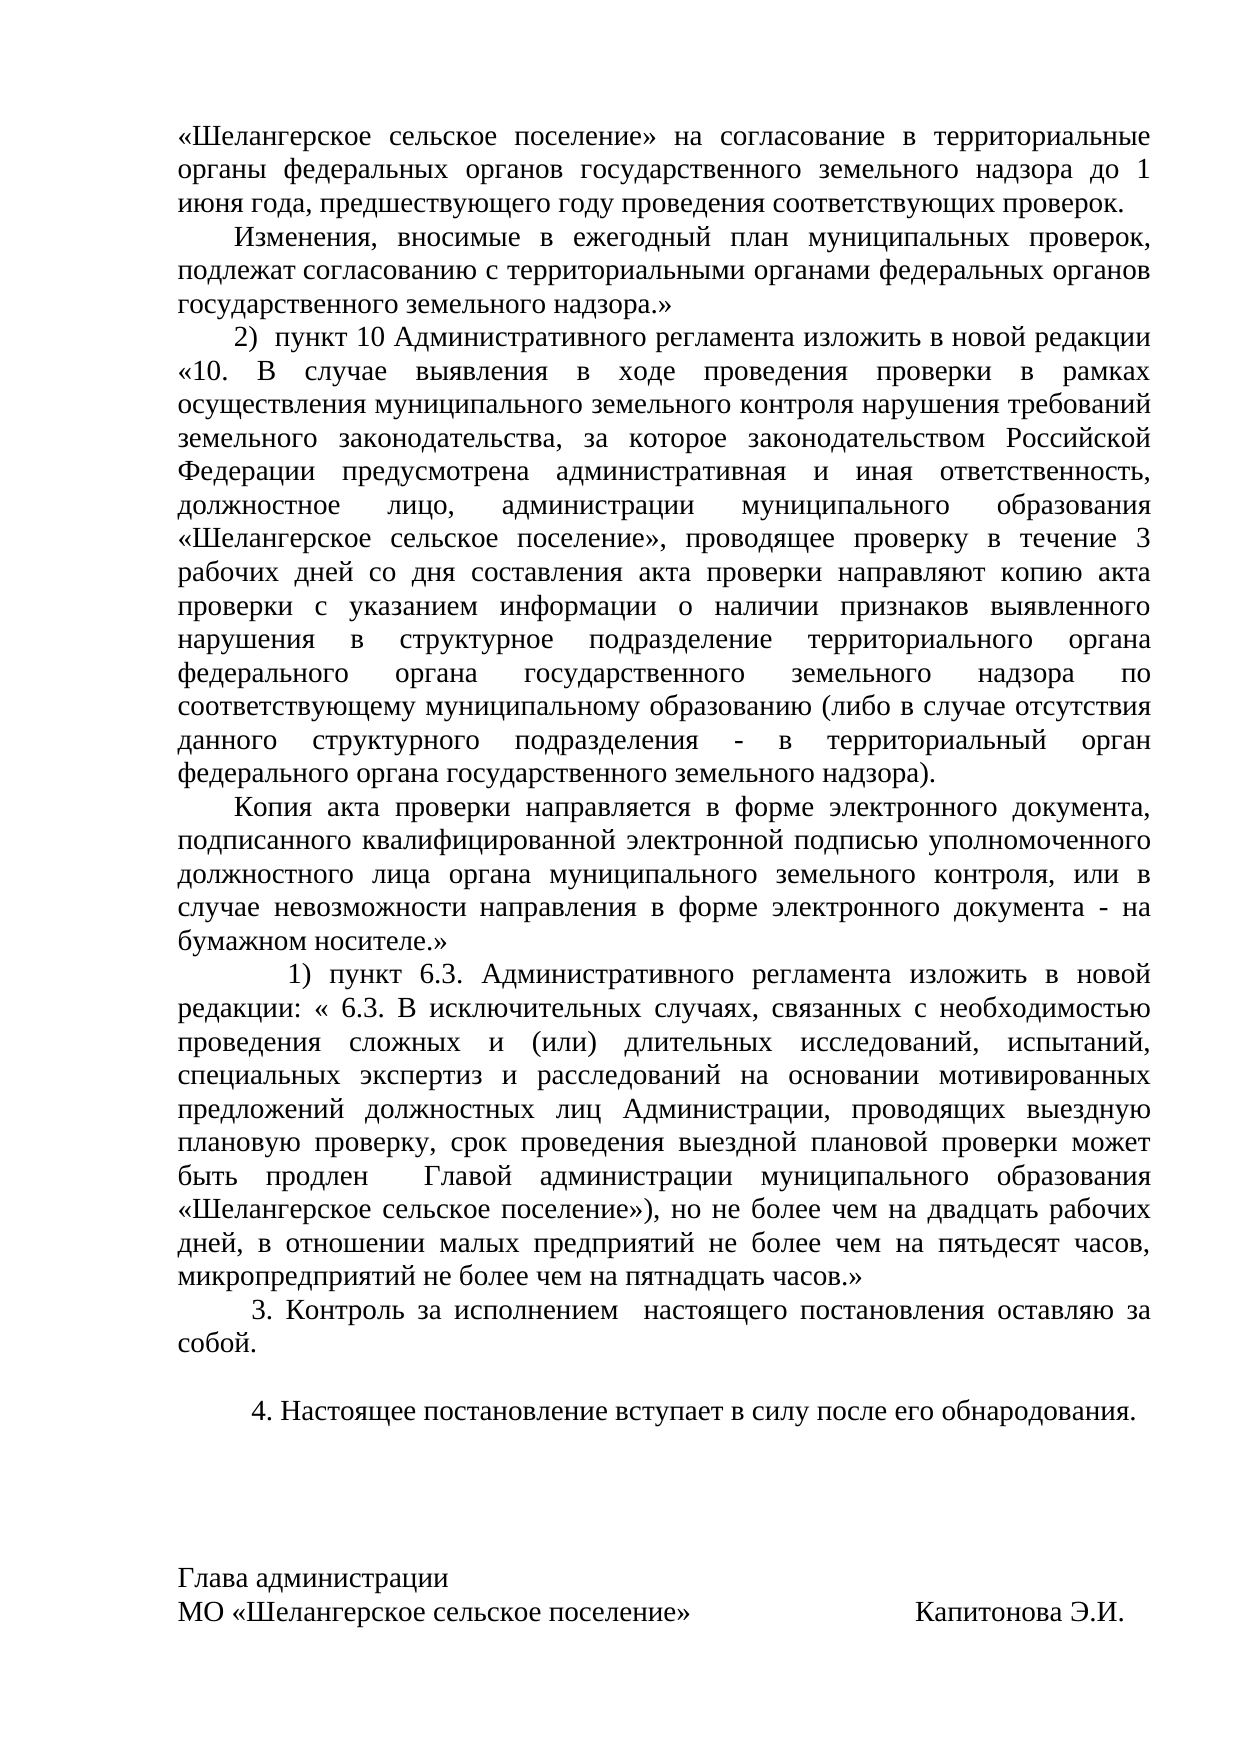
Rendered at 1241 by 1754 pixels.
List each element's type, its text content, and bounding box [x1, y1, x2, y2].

text 3. Контроль за исполнением настоящего постановления оставляю за собой. [177, 1292, 1152, 1359]
text Копия акта проверки направляется в форме электронного документа, подписанного квалифицированной электронной подписью уполномоченного должностного лица органа муниципального земельного контроля, или в случае невозможности направления в форме электронного документа - на бумажном носителе.» [177, 789, 1152, 957]
text 4. Настоящее постановление вступает в силу после его обнародования. [177, 1393, 1152, 1426]
text 1) пункт 6.3. Административного регламента изложить в новой редакции: « 6.3. В исключительных случаях, связанных с необходимостью проведения сложных и (или) длительных исследований, испытаний, специальных экспертиз и расследований на основании мотивированных предложений должностных лиц Администрации, проводящих выездную плановую проверку, срок проведения выездной плановой проверки может быть продлен Главой администрации муниципального образования «Шелангерское сельское поселение»), но не более чем на двадцать рабочих дней, в отношении малых предприятий не более чем на пятьдесят часов, микропредприятий не более чем на пятнадцать часов.» [177, 957, 1152, 1292]
text Изменения, вносимые в ежегодный план муниципальных проверок, подлежат согласованию с территориальными органами федеральных органов государственного земельного надзора.» [177, 219, 1152, 319]
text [177, 118, 1152, 219]
text Глава администрации [177, 1560, 1152, 1594]
text МО «Шелангерское сельское поселение» Капитонова Э.И. [177, 1594, 1152, 1627]
text 2) пункт 10 Административного регламента изложить в новой редакции «10. В случае выявления в ходе проведения проверки в рамках осуществления муниципального земельного контроля нарушения требований земельного законодательства, за которое законодательством Российской Федерации предусмотрена административная и иная ответственность, должностное лицо, администрации муниципального образования «Шелангерское сельское поселение», проводящее проверку в течение 3 рабочих дней со дня составления акта проверки направляют копию акта проверки с указанием информации о наличии признаков выявленного нарушения в структурное подразделение территориального органа федерального органа государственного земельного надзора по соответствующему муниципальному образованию (либо в случае отсутствия данного структурного подразделения - в территориальный орган федерального органа государственного земельного надзора). [177, 319, 1152, 789]
